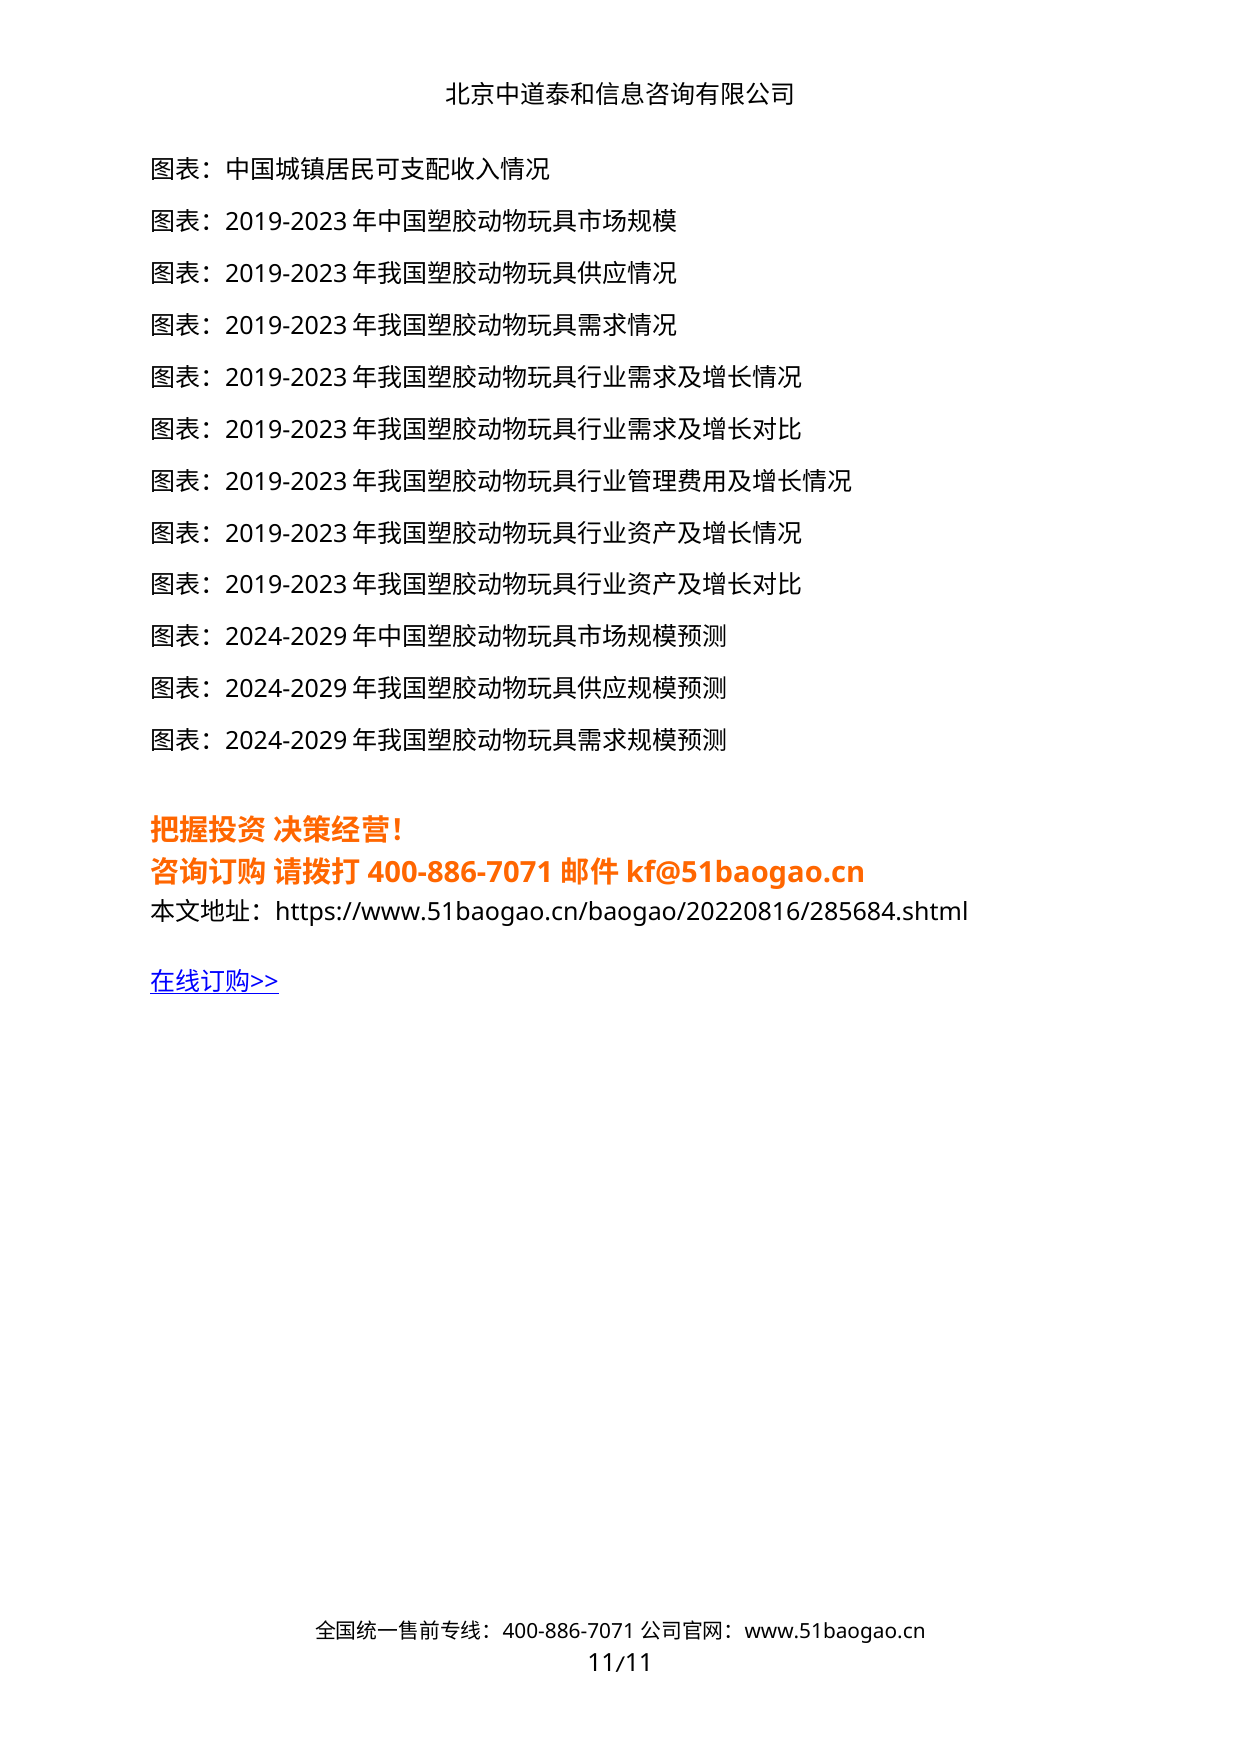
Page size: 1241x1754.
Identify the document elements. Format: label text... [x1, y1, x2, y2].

text 图表：2019-2023年中国塑胶动物玩具市场规模 [150, 202, 1090, 238]
text 图表：2024-2029年我国塑胶动物玩具需求规模预测 [150, 721, 1090, 757]
text 把握投资 决策经营！咨询订购 请拨打 400-886-7071 邮件 kf@51baogao.cn本文地址：https://www.51baogao.cn/baogao/20220816/285684.shtml [150, 772, 1090, 927]
text 图表：2019-2023年我国塑胶动物玩具行业需求及增长对比 [150, 409, 1090, 446]
text 图表：2019-2023年我国塑胶动物玩具行业需求及增长情况 [150, 357, 1090, 394]
text 图表：2019-2023年我国塑胶动物玩具供应情况 [150, 254, 1090, 290]
text 图表：中国城镇居民可支配收入情况 [150, 150, 1090, 186]
text 图表：2024-2029年我国塑胶动物玩具供应规模预测 [150, 669, 1090, 705]
text 图表：2019-2023年我国塑胶动物玩具需求情况 [150, 306, 1090, 342]
text 在线订购>> [150, 927, 1090, 998]
text 图表：2019-2023年我国塑胶动物玩具行业管理费用及增长情况 [150, 461, 1090, 497]
text 图表：2019-2023年我国塑胶动物玩具行业资产及增长对比 [150, 565, 1090, 601]
text 图表：2019-2023年我国塑胶动物玩具行业资产及增长情况 [150, 513, 1090, 549]
text 图表：2024-2029年中国塑胶动物玩具市场规模预测 [150, 617, 1090, 653]
